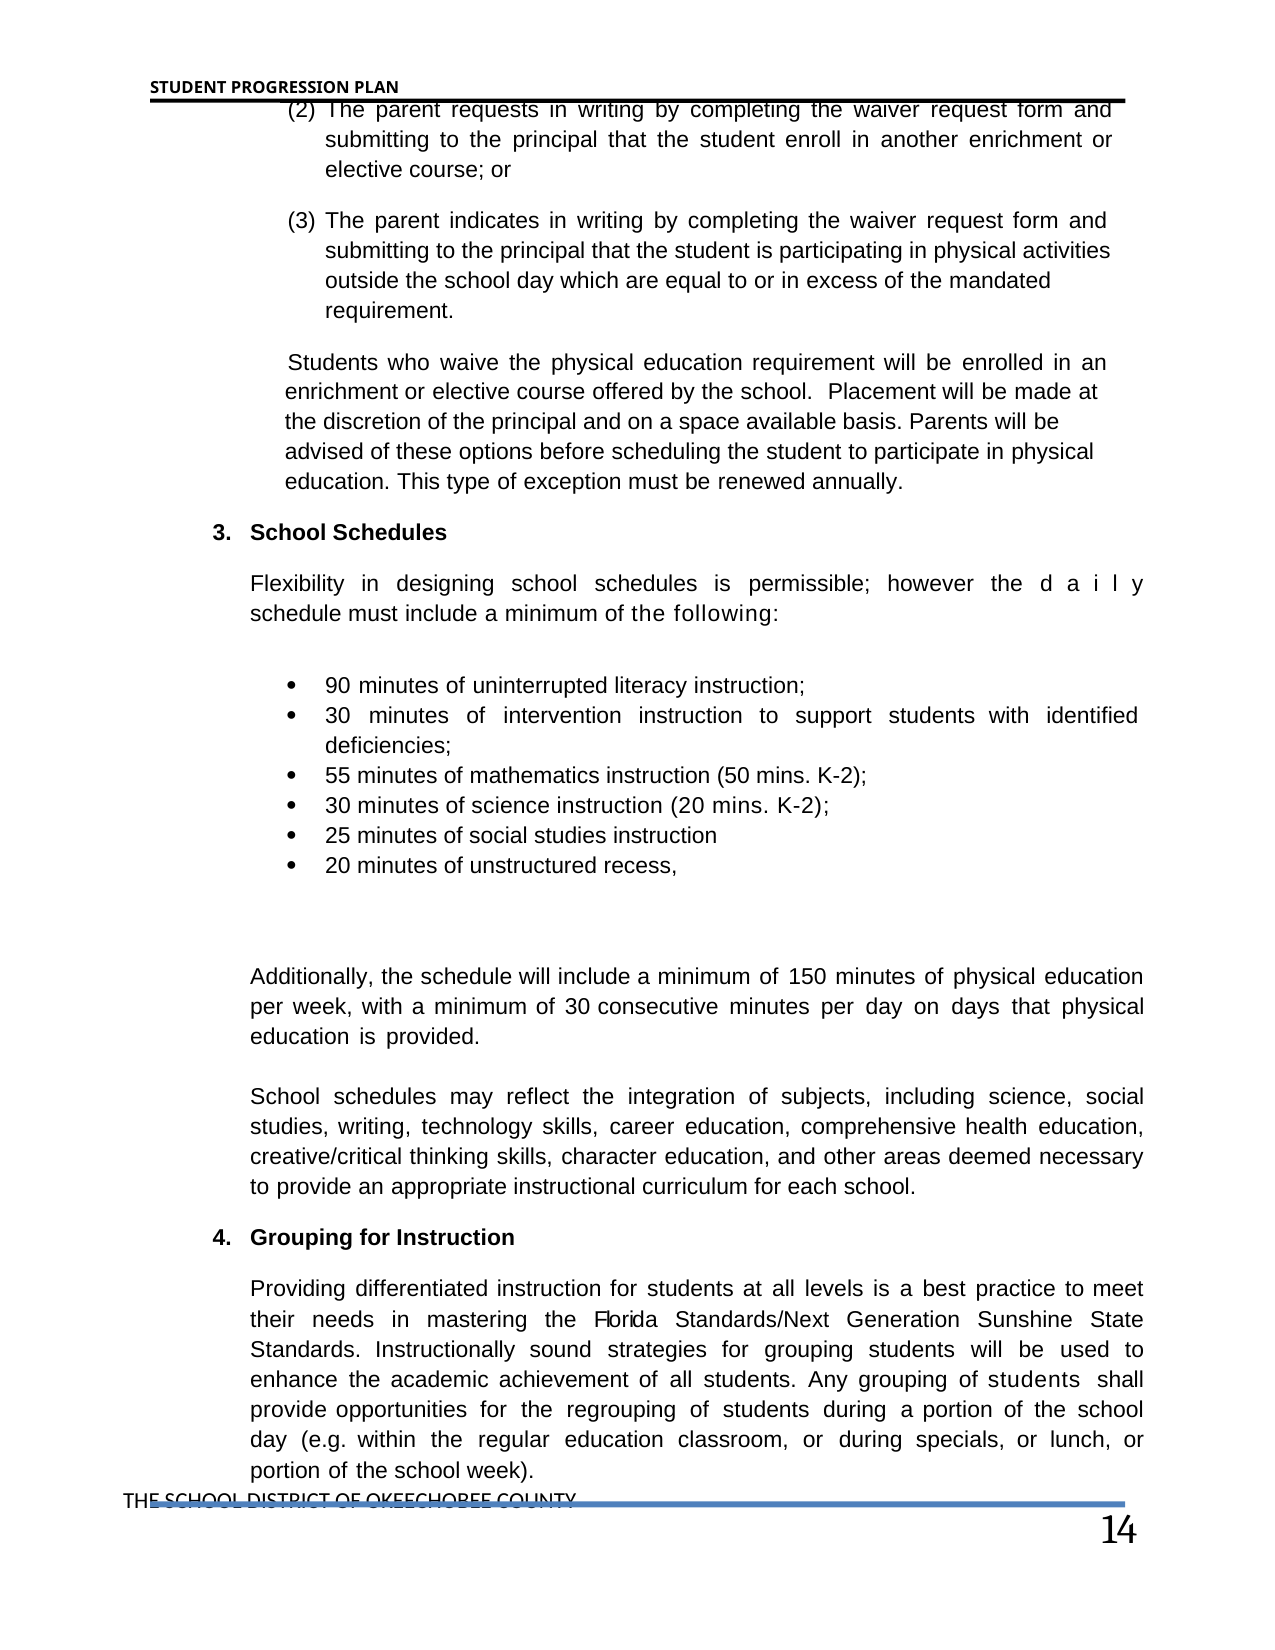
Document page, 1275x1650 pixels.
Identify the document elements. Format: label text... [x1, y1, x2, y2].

text  55 minutes of mathematics instruction (50 mins. K-2); [287, 762, 1154, 788]
text enrichment or elective course offered by the school. Placement will be made at the discretion of the principal and on a space available basis. Parents will be advised of these options before scheduling the student to participate in physical education. This type of exception must be renewed annually. [284, 378, 1128, 494]
text  30 minutes of intervention instruction to support students with identified deficiencies; [287, 702, 1144, 758]
text  20 minutes of unstructured recess, [287, 852, 1154, 878]
text  90 minutes of uninterrupted literacy instruction; [287, 672, 1154, 698]
text Additionally, the schedule will include a minimum of 150 minutes of physical education per week, with a minimum of 30 consecutive minutes per day on days that physical education is provided. [250, 963, 1144, 1049]
text (2) The parent requests in writing by completing the waiver request form and submitting to the principal that the student enroll in another enrichment or elective course; or [287, 96, 1112, 182]
text Flexibility in designing school schedules is permissible; however the d a i l y schedule must include a minimum of the following: [250, 570, 1143, 627]
text School schedules may reflect the integration of subjects, including science, social studies, writing, technology skills, career education, comprehensive health education, creative/critical thinking skills, character education, and other areas deemed necessary to provide an appropriate instructional curriculum for each school. [250, 1083, 1144, 1199]
text Providing differentiated instruction for students at all levels is a best practice to meet their needs in mastering the Florida Standards/Next Generation Sunshine State Standards. Instructionally sound strategies for grouping students will be used to enhance the academic achievement of all students. Any grouping of students shall provide opportunities for the regrouping of students during a portion of the school day (e.g. within the regular education classroom, or during specials, or lunch, or portion of the school week). [250, 1275, 1144, 1483]
text  30 minutes of science instruction (20 mins. K-2); [287, 792, 1154, 818]
text (3) The parent indicates in writing by completing the waiver request form and submitting to the principal that the student is participating in physical activities outside the school day which are equal to or in excess of the mandated requirement. [287, 207, 1113, 324]
text Students who waive the physical education requirement will be enrolled in an [284, 348, 1154, 375]
text 4. Grouping for Instruction [212, 1224, 519, 1251]
list 25 minutes of social studies instruction [287, 822, 1154, 848]
text 3. School Schedules [212, 519, 452, 545]
